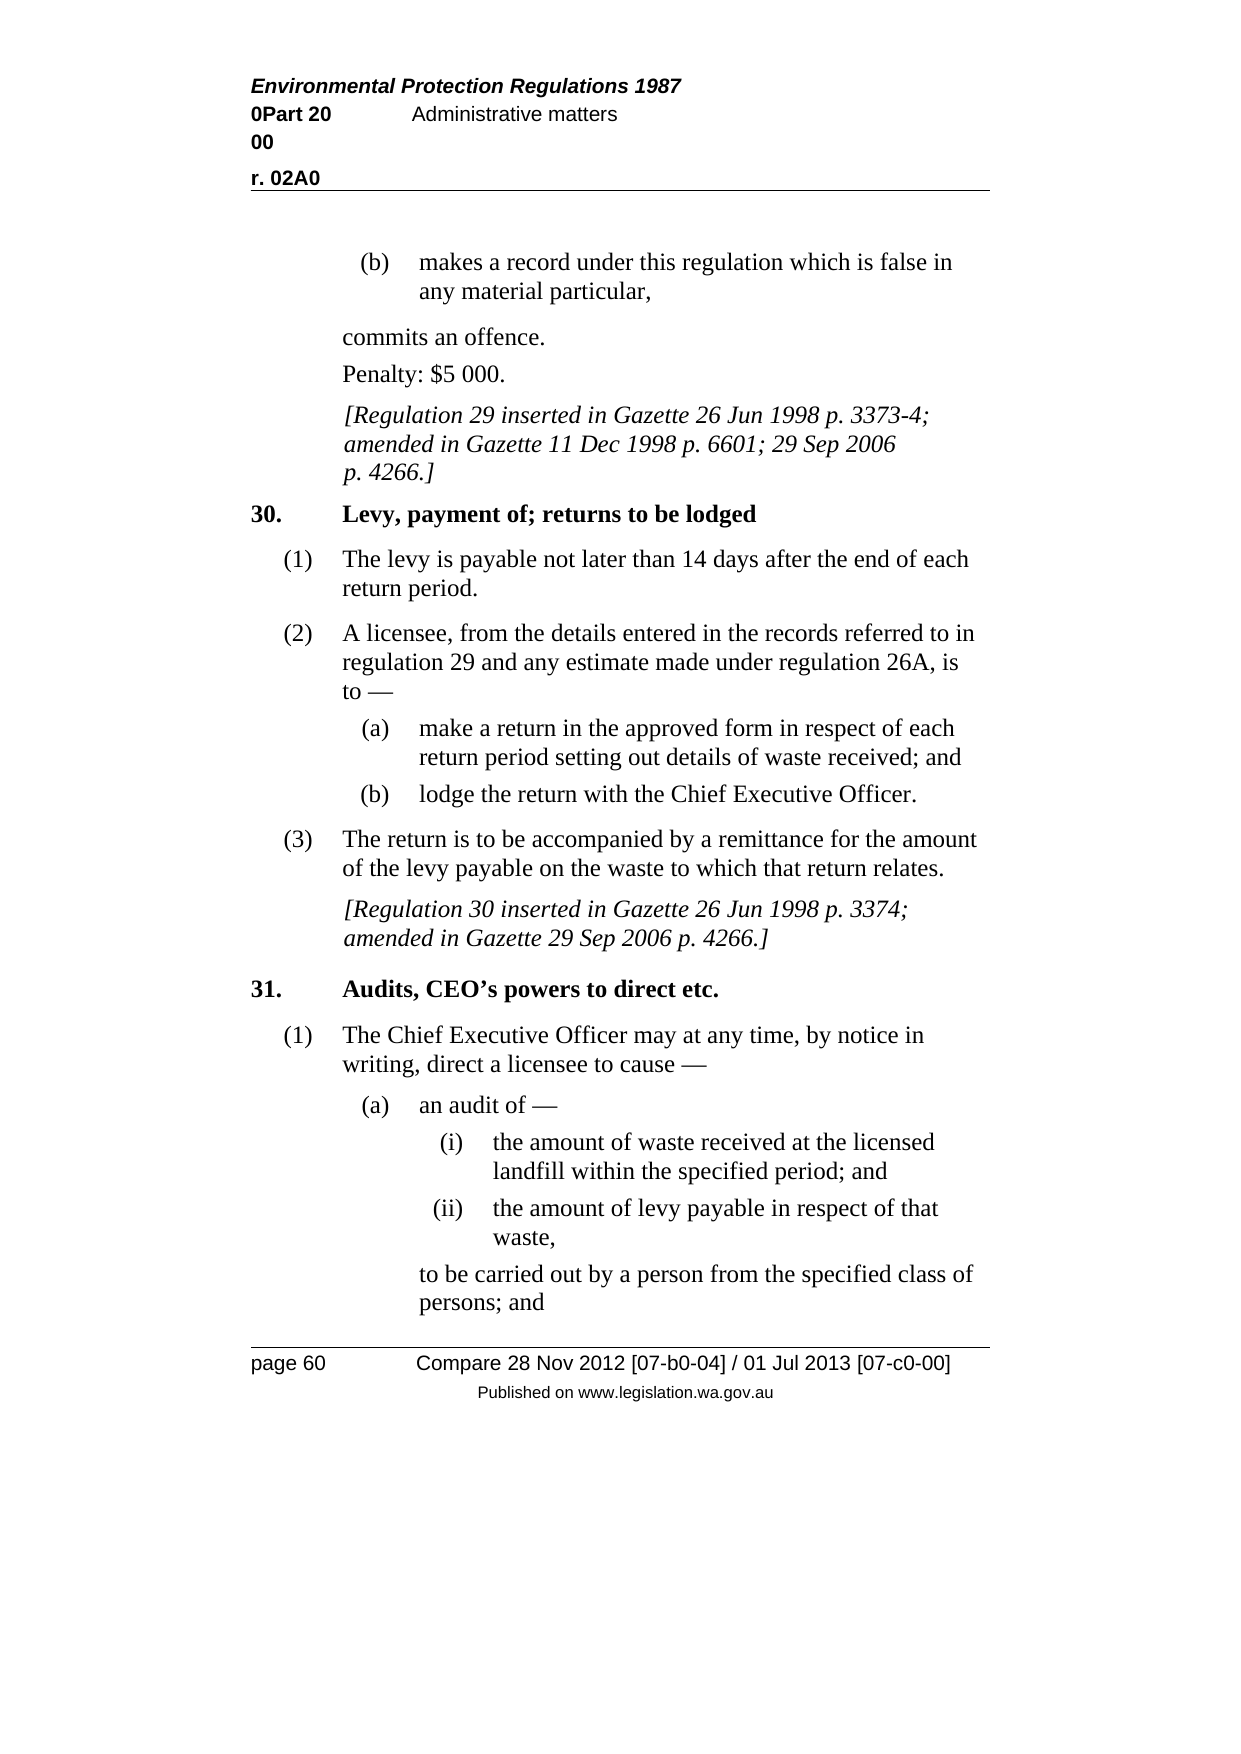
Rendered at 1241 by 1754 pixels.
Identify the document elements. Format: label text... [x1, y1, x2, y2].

text (1) The Chief Executive Officer may at any time, by notice in writing, direct a licensee to cause — [251, 1020, 990, 1077]
text [Regulation 29 inserted in Gazette 26 Jun 1998 p. 3373-4; amended in Gazette 11 Dec 1998 p. 6601; 29 Sep 2006 p. 4266.] [251, 400, 990, 486]
subtitle 30. Levy, payment of; returns to be lodged [251, 499, 990, 527]
text (i) the amount of waste received at the licensed landfill within the specified period; and [251, 1127, 990, 1184]
text (b) makes a record under this regulation which is false in any material particular, [251, 247, 990, 305]
text commits an offence. [251, 322, 990, 350]
subtitle 31. Audits, CEO’s powers to direct etc. [251, 974, 990, 1003]
text (1) The levy is payable not later than 14 days after the end of each return period. [251, 544, 990, 602]
text (b) lodge the return with the Chief Executive Officer. [251, 779, 990, 807]
text (a) make a return in the approved form in respect of each return period setting out details of waste received; and [251, 713, 990, 770]
text (3) The return is to be accompanied by a remittance for the amount of the levy payable on the waste to which that return relates. [251, 824, 990, 882]
text [Regulation 30 inserted in Gazette 26 Jun 1998 p. 3374; amended in Gazette 29 Sep 2006 p. 4266.] [251, 894, 990, 952]
text (2) A licensee, from the details entered in the records referred to in regulation 29 and any estimate made under regulation 26A, is to — [251, 618, 990, 704]
text (a) an audit of — [251, 1090, 990, 1119]
text to be carried out by a person from the specified class of persons; and [251, 1259, 990, 1316]
text Penalty: $5 000. [251, 359, 990, 387]
text (ii) the amount of levy payable in respect of that waste, [251, 1193, 990, 1250]
